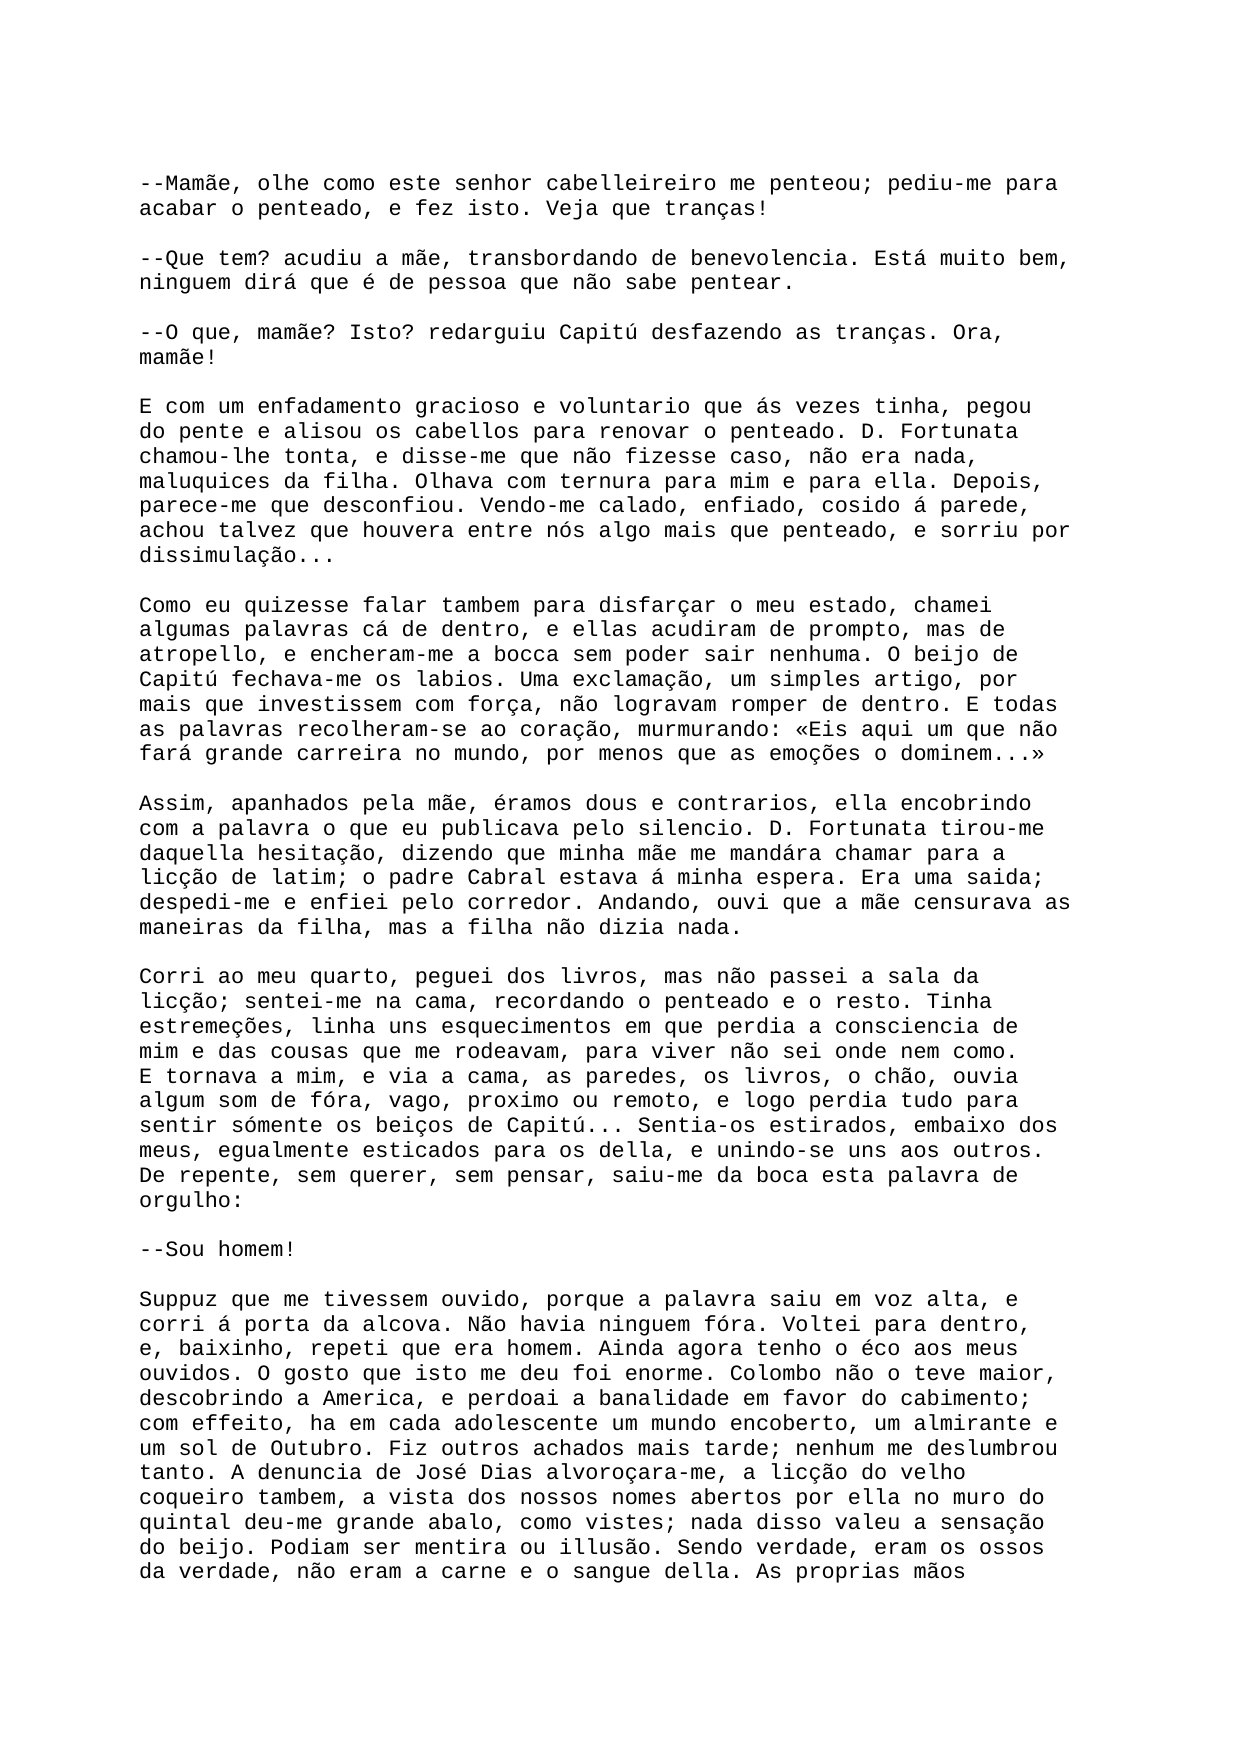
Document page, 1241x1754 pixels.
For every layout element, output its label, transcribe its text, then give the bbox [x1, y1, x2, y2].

text do beijo. Podiam ser mentira ou illusão. Sendo verdade, eram os ossos [139, 1536, 1101, 1561]
text orgulho: [139, 1189, 1101, 1214]
text as palavras recolheram-se ao coração, murmurando: «Eis aqui um que não [139, 718, 1101, 743]
text maneiras da filha, mas a filha não dizia nada. [139, 916, 1101, 941]
text estremeções, linha uns esquecimentos em que perdia a consciencia de [139, 1015, 1101, 1040]
text --Mamãe, olhe como este senhor cabelleireiro me penteou; pediu-me para [139, 172, 1101, 197]
text quintal deu-me grande abalo, como vistes; nada disso valeu a sensação [139, 1511, 1101, 1536]
text Corri ao meu quarto, peguei dos livros, mas não passei a sala da [139, 966, 1101, 991]
text da verdade, não eram a carne e o sangue della. As proprias mãos [139, 1561, 1101, 1586]
text ninguem dirá que é de pessoa que não sabe pentear. [139, 272, 1101, 296]
text descobrindo a America, e perdoai a banalidade em favor do cabimento; [139, 1387, 1101, 1412]
text com effeito, ha em cada adolescente um mundo encoberto, um almirante e [139, 1412, 1101, 1437]
text chamou-lhe tonta, e disse-me que não fizesse caso, não era nada, [139, 445, 1101, 470]
text E tornava a mim, e via a cama, as paredes, os livros, o chão, ouvia [139, 1065, 1101, 1090]
text mim e das cousas que me rodeavam, para viver não sei onde nem como. [139, 1040, 1101, 1065]
text Assim, apanhados pela mãe, éramos dous e contrarios, ella encobrindo [139, 792, 1101, 817]
text --Sou homem! [139, 1238, 1101, 1263]
text corri á porta da alcova. Não havia ninguem fóra. Voltei para dentro, [139, 1313, 1101, 1338]
text fará grande carreira no mundo, por menos que as emoções o dominem...» [139, 743, 1101, 767]
text licção; sentei-me na cama, recordando o penteado e o resto. Tinha [139, 991, 1101, 1015]
text tanto. A denuncia de José Dias alvoroçara-me, a licção do velho [139, 1462, 1101, 1486]
text Suppuz que me tivessem ouvido, porque a palavra saiu em voz alta, e [139, 1288, 1101, 1313]
text daquella hesitação, dizendo que minha mãe me mandára chamar para a [139, 842, 1101, 867]
text dissimulação... [139, 544, 1101, 569]
text atropello, e encheram-me a bocca sem poder sair nenhuma. O beijo de [139, 643, 1101, 668]
text do pente e alisou os cabellos para renovar o penteado. D. Fortunata [139, 420, 1101, 445]
text e, baixinho, repeti que era homem. Ainda agora tenho o éco aos meus [139, 1338, 1101, 1362]
text ouvidos. O gosto que isto me deu foi enorme. Colombo não o teve maior, [139, 1362, 1101, 1387]
text Como eu quizesse falar tambem para disfarçar o meu estado, chamei [139, 594, 1101, 619]
text algumas palavras cá de dentro, e ellas acudiram de prompto, mas de [139, 619, 1101, 643]
text maluquices da filha. Olhava com ternura para mim e para ella. Depois, [139, 470, 1101, 495]
text coqueiro tambem, a vista dos nossos nomes abertos por ella no muro do [139, 1486, 1101, 1511]
text um sol de Outubro. Fiz outros achados mais tarde; nenhum me deslumbrou [139, 1437, 1101, 1462]
text mais que investissem com força, não logravam romper de dentro. E todas [139, 693, 1101, 718]
text com a palavra o que eu publicava pelo silencio. D. Fortunata tirou-me [139, 817, 1101, 842]
text Capitú fechava-me os labios. Uma exclamação, um simples artigo, por [139, 668, 1101, 693]
text meus, egualmente esticados para os della, e unindo-se uns aos outros. [139, 1139, 1101, 1164]
text mamãe! [139, 346, 1101, 371]
text achou talvez que houvera entre nós algo mais que penteado, e sorriu por [139, 519, 1101, 544]
text despedi-me e enfiei pelo corredor. Andando, ouvi que a mãe censurava as [139, 891, 1101, 916]
text De repente, sem querer, sem pensar, saiu-me da boca esta palavra de [139, 1164, 1101, 1189]
text parece-me que desconfiou. Vendo-me calado, enfiado, cosido á parede, [139, 495, 1101, 519]
text sentir sómente os beiços de Capitú... Sentia-os estirados, embaixo dos [139, 1114, 1101, 1139]
text licção de latim; o padre Cabral estava á minha espera. Era uma saida; [139, 867, 1101, 891]
text --Que tem? acudiu a mãe, transbordando de benevolencia. Está muito bem, [139, 247, 1101, 272]
text E com um enfadamento gracioso e voluntario que ás vezes tinha, pegou [139, 396, 1101, 420]
text acabar o penteado, e fez isto. Veja que tranças! [139, 197, 1101, 222]
text algum som de fóra, vago, proximo ou remoto, e logo perdia tudo para [139, 1090, 1101, 1114]
text --O que, mamãe? Isto? redarguiu Capitú desfazendo as tranças. Ora, [139, 321, 1101, 346]
